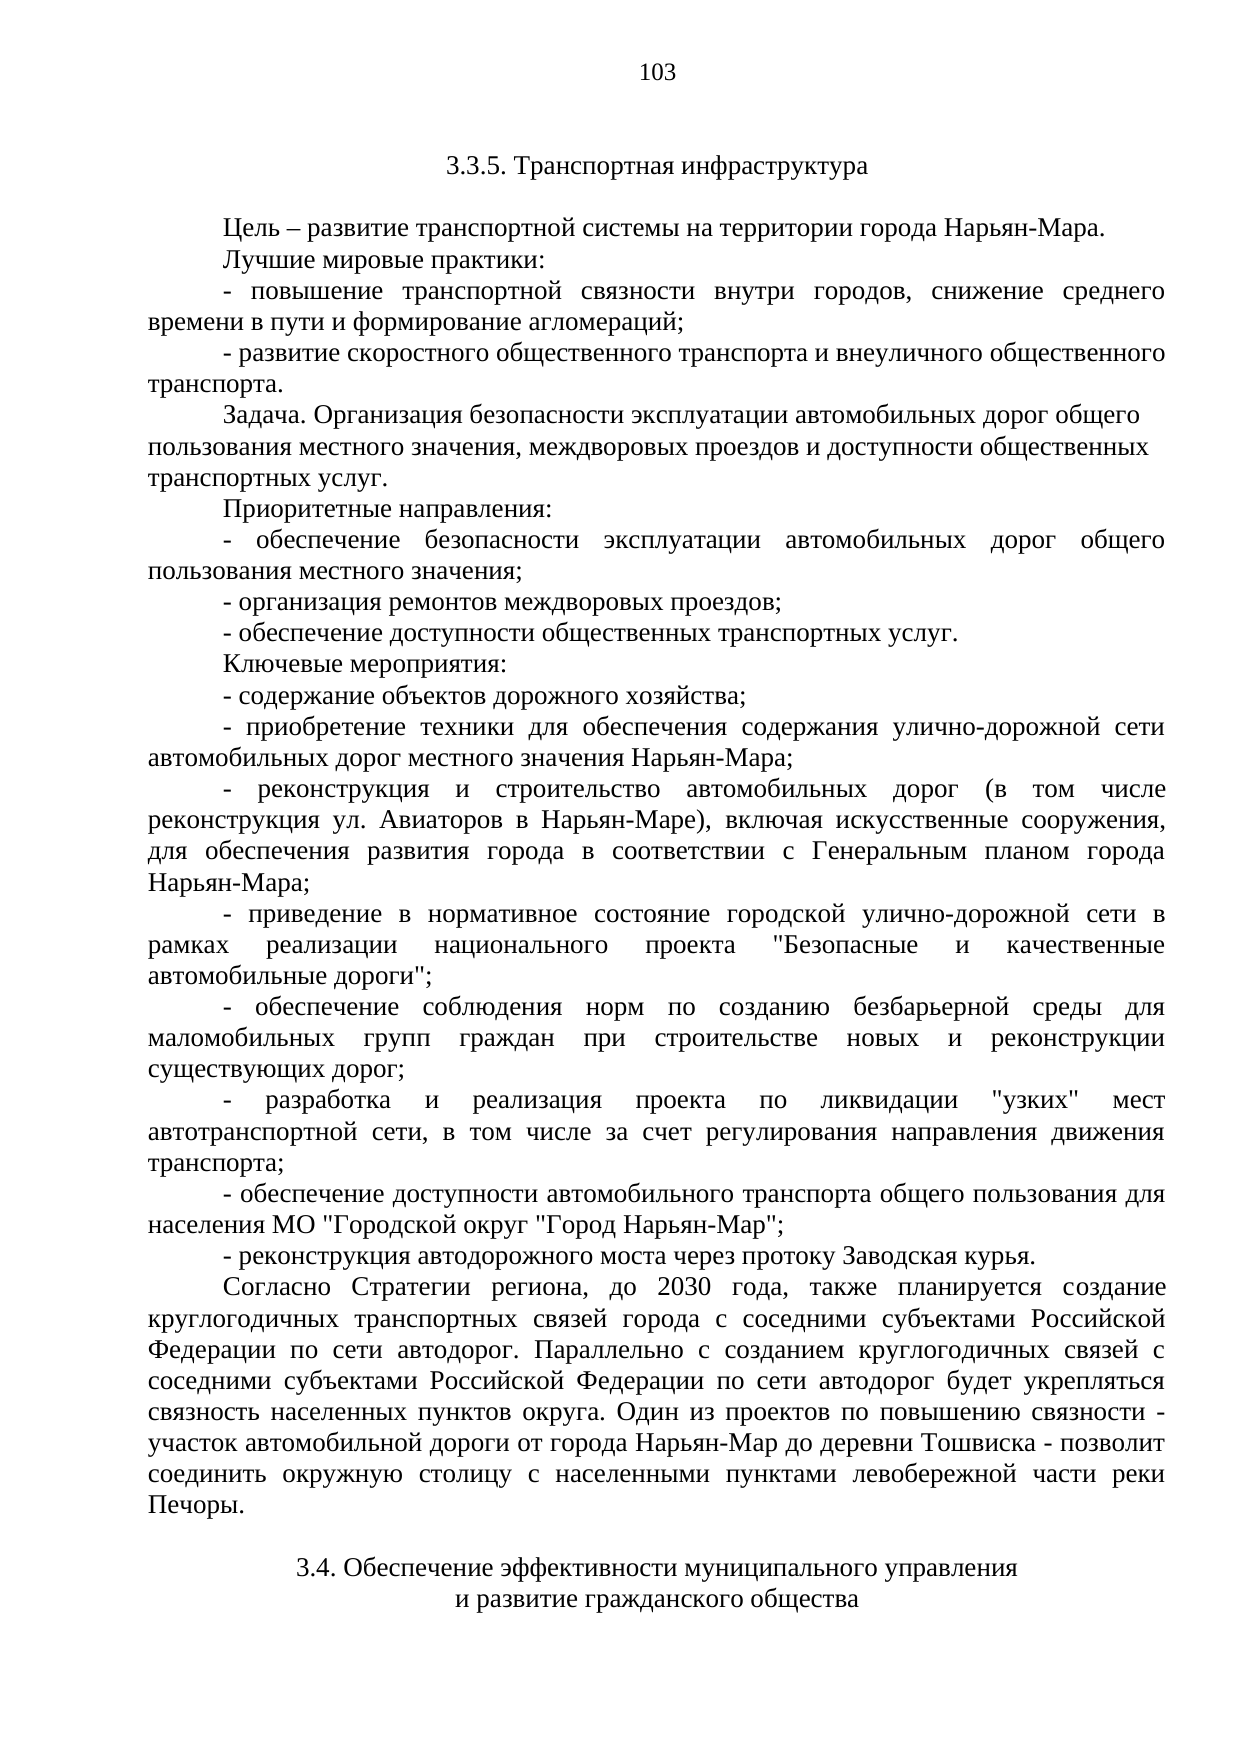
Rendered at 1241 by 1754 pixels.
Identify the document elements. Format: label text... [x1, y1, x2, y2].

text - реконструкция автодорожного моста через протоку Заводская курья. [148, 1239, 1167, 1271]
text - разработка и реализация проекта по ликвидации "узких" мест автотранспортной сети, в том числе за счет регулирования направления движения транспорта; [148, 1084, 1167, 1177]
text Согласно Стратегии региона, до 2030 года, также планируется создание круглогодичных транспортных связей города с соседними субъектами Российской Федерации по сети автодорог. Параллельно с созданием круглогодичных связей с соседними субъектами Российской Федерации по сети автодорог будет укрепляться связность населенных пунктов округа. Один из проектов по повышению связности - участок автомобильной дороги от города Нарьян-Мар до деревни Тошвиска - позволит соединить окружную столицу с населенными пунктами левобережной части реки Печоры. [148, 1271, 1167, 1520]
text - реконструкция и строительство автомобильных дорог (в том числе реконструкция ул. Авиаторов в Нарьян-Маре), включая искусственные сооружения, для обеспечения развития города в соответствии с Генеральным планом города Нарьян-Мара; [148, 772, 1167, 897]
text - повышение транспортной связности внутри городов, снижение среднего времени в пути и формирование агломераций; [148, 274, 1167, 336]
text Ключевые мероприятия: [148, 648, 1167, 679]
text 3.4. Обеспечение эффективности муниципального управления [148, 1551, 1167, 1582]
text - развитие скоростного общественного транспорта и внеуличного общественного транспорта. [148, 336, 1167, 398]
text и развитие гражданского общества [148, 1582, 1167, 1613]
text Задача. Организация безопасности эксплуатации автомобильных дорог общего пользования местного значения, междворовых проездов и доступности общественных транспортных услуг. [148, 398, 1167, 492]
text - обеспечение доступности автомобильного транспорта общего пользования для населения МО "Городской округ "Город Нарьян-Мар"; [148, 1177, 1167, 1239]
text - обеспечение безопасности эксплуатации автомобильных дорог общего пользования местного значения; [148, 523, 1167, 585]
text Приоритетные направления: [148, 492, 1167, 523]
title 3.3.5. Транспортная инфраструктура [148, 149, 1167, 180]
text - содержание объектов дорожного хозяйства; [148, 679, 1167, 710]
text Цель – развитие транспортной системы на территории города Нарьян-Мара. [148, 212, 1167, 243]
text Лучшие мировые практики: [148, 243, 1167, 274]
text - приобретение техники для обеспечения содержания улично-дорожной сети автомобильных дорог местного значения Нарьян-Мара; [148, 710, 1167, 772]
text - обеспечение соблюдения норм по созданию безбарьерной среды для маломобильных групп граждан при строительстве новых и реконструкции существующих дорог; [148, 990, 1167, 1084]
text - приведение в нормативное состояние городской улично-дорожной сети в рамках реализации национального проекта "Безопасные и качественные автомобильные дороги"; [148, 897, 1167, 990]
text - обеспечение доступности общественных транспортных услуг. [148, 616, 1167, 648]
text - организация ремонтов междворовых проездов; [148, 585, 1167, 616]
